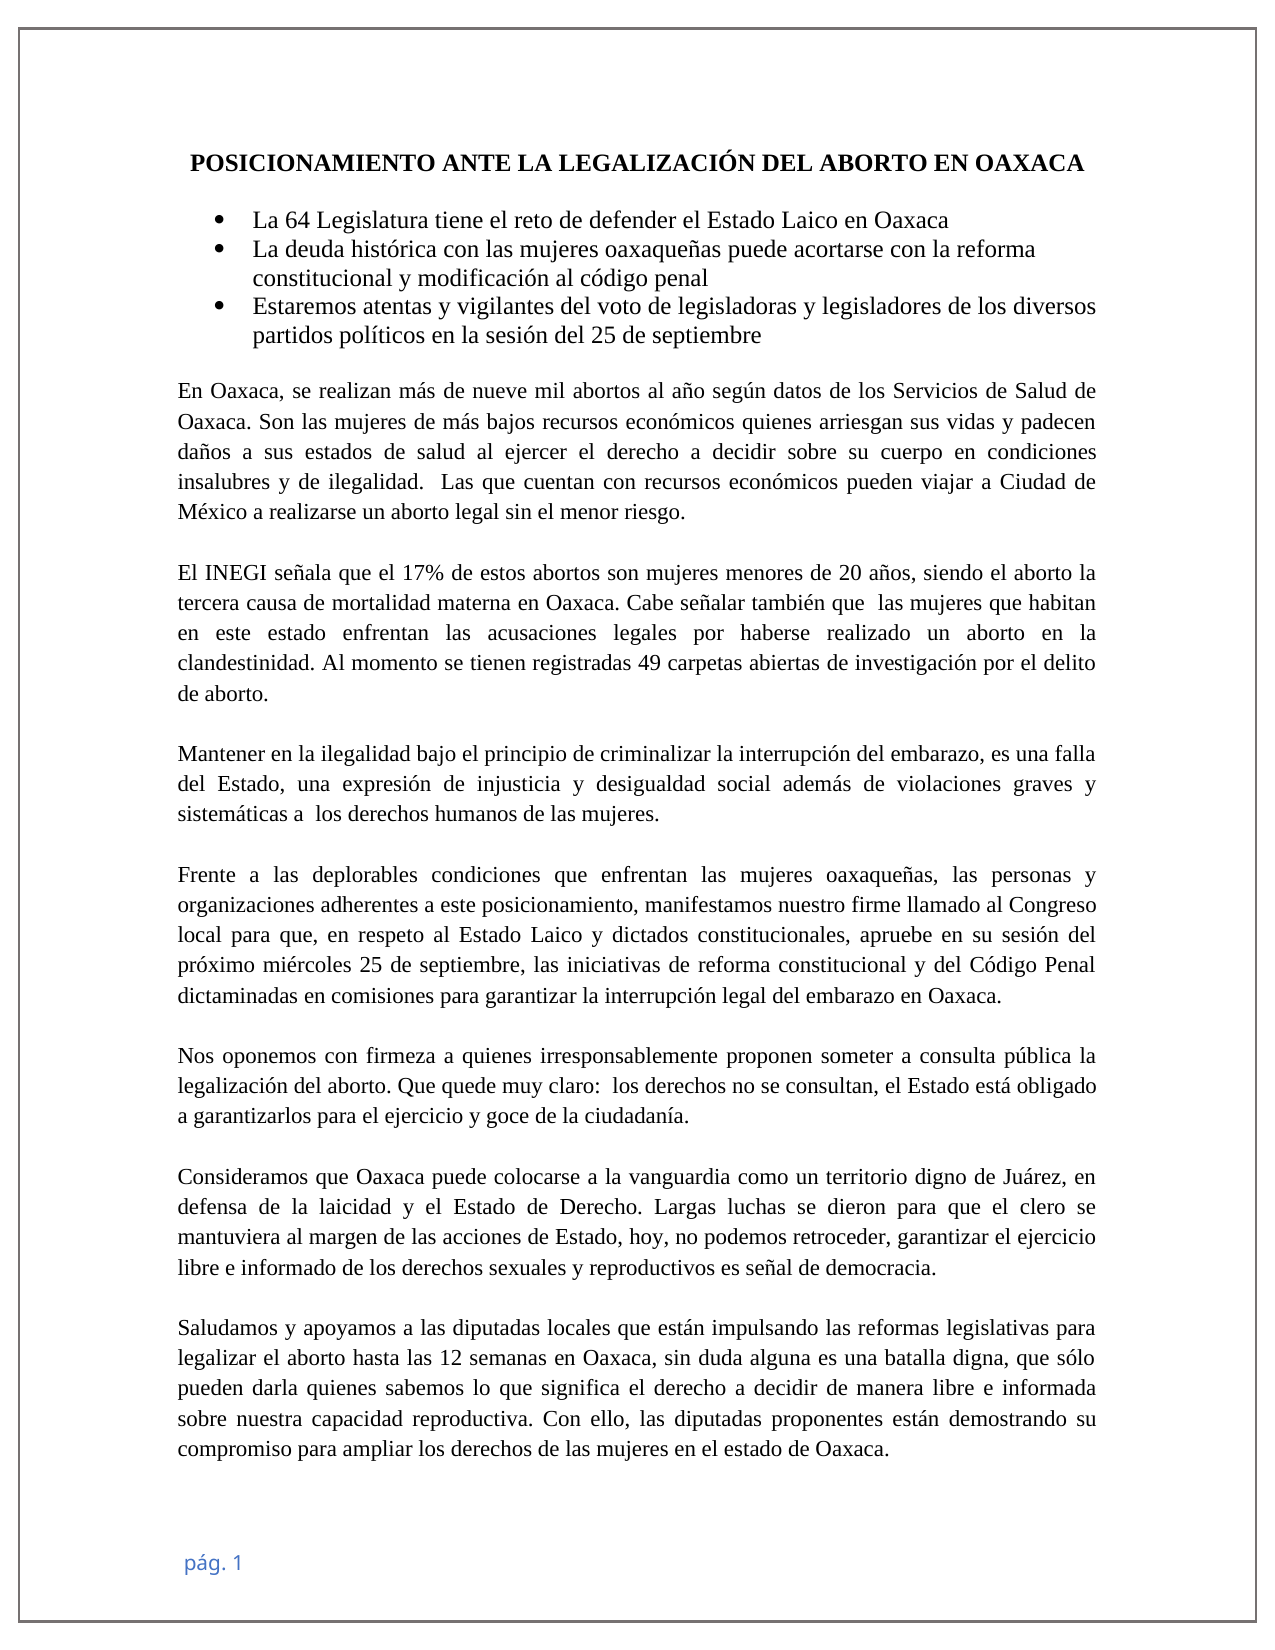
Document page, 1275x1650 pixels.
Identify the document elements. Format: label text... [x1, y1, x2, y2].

text POSICIONAMIENTO ANTE LA LEGALIZACIÓN DEL ABORTO EN OAXACA [177, 148, 1098, 176]
text En Oaxaca, se realizan más de nueve mil abortos al año según datos de los Servicios de Salud de Oaxaca. Son las mujeres de más bajos recursos económicos quienes arriesgan sus vidas y padecen daños a sus estados de salud al ejercer el derecho a decidir sobre su cuerpo en condiciones insalubres y de ilegalidad. Las que cuentan con recursos económicos pueden viajar a Ciudad de México a realizarse un aborto legal sin el menor riesgo. [177, 378, 1098, 525]
list La deuda histórica con las mujeres oaxaqueñas puede acortarse con la reforma constitucional y modificación al código penal [215, 234, 1098, 291]
text Consideramos que Oaxaca puede colocarse a la vanguardia como un territorio digno de Juárez, en defensa de la laicidad y el Estado de Derecho. Largas luchas se dieron para que el clero se mantuviera al margen de las acciones de Estado, hoy, no podemos retroceder, garantizar el ejercicio libre e informado de los derechos sexuales y reproductivos es señal de democracia. [177, 1163, 1098, 1280]
text Saludamos y apoyamos a las diputadas locales que están impulsando las reformas legislativas para legalizar el aborto hasta las 12 semanas en Oaxaca, sin duda alguna es una batalla digna, que sólo pueden darla quienes sabemos lo que significa el derecho a decidir de manera libre e informada sobre nuestra capacidad reproductiva. Con ello, las diputadas proponentes están demostrando su compromiso para ampliar los derechos de las mujeres en el estado de Oaxaca. [177, 1314, 1098, 1461]
text Mantener en la ilegalidad bajo el principio de criminalizar la interrupción del embarazo, es una falla del Estado, una expresión de injusticia y desigualdad social además de violaciones graves y sistemáticas a los derechos humanos de las mujeres. [177, 740, 1098, 827]
text Frente a las deplorables condiciones que enfrentan las mujeres oaxaqueñas, las personas y organizaciones adherentes a este posicionamiento, manifestamos nuestro firme llamado al Congreso local para que, en respeto al Estado Laico y dictados constitucionales, apruebe en su sesión del próximo miércoles 25 de septiembre, las iniciativas de reforma constitucional y del Código Penal dictaminadas en comisiones para garantizar la interrupción legal del embarazo en Oaxaca. [177, 861, 1098, 1008]
list Estaremos atentas y vigilantes del voto de legisladoras y legisladores de los diversos partidos políticos en la sesión del 25 de septiembre [215, 291, 1098, 349]
text Nos oponemos con firmeza a quienes irresponsablemente proponen someter a consulta pública la legalización del aborto. Que quede muy claro: los derechos no se consultan, el Estado está obligado a garantizarlos para el ejercicio y goce de la ciudadanía. [177, 1042, 1098, 1129]
list La 64 Legislatura tiene el reto de defender el Estado Laico en Oaxaca [215, 205, 1098, 234]
text El INEGI señala que el 17% de estos abortos son mujeres menores de 20 años, siendo el aborto la tercera causa de mortalidad materna en Oaxaca. Cabe señalar también que las mujeres que habitan en este estado enfrentan las acusaciones legales por haberse realizado un aborto en la clandestinidad. Al momento se tienen registradas 49 carpetas abiertas de investigación por el delito de aborto. [177, 559, 1098, 706]
